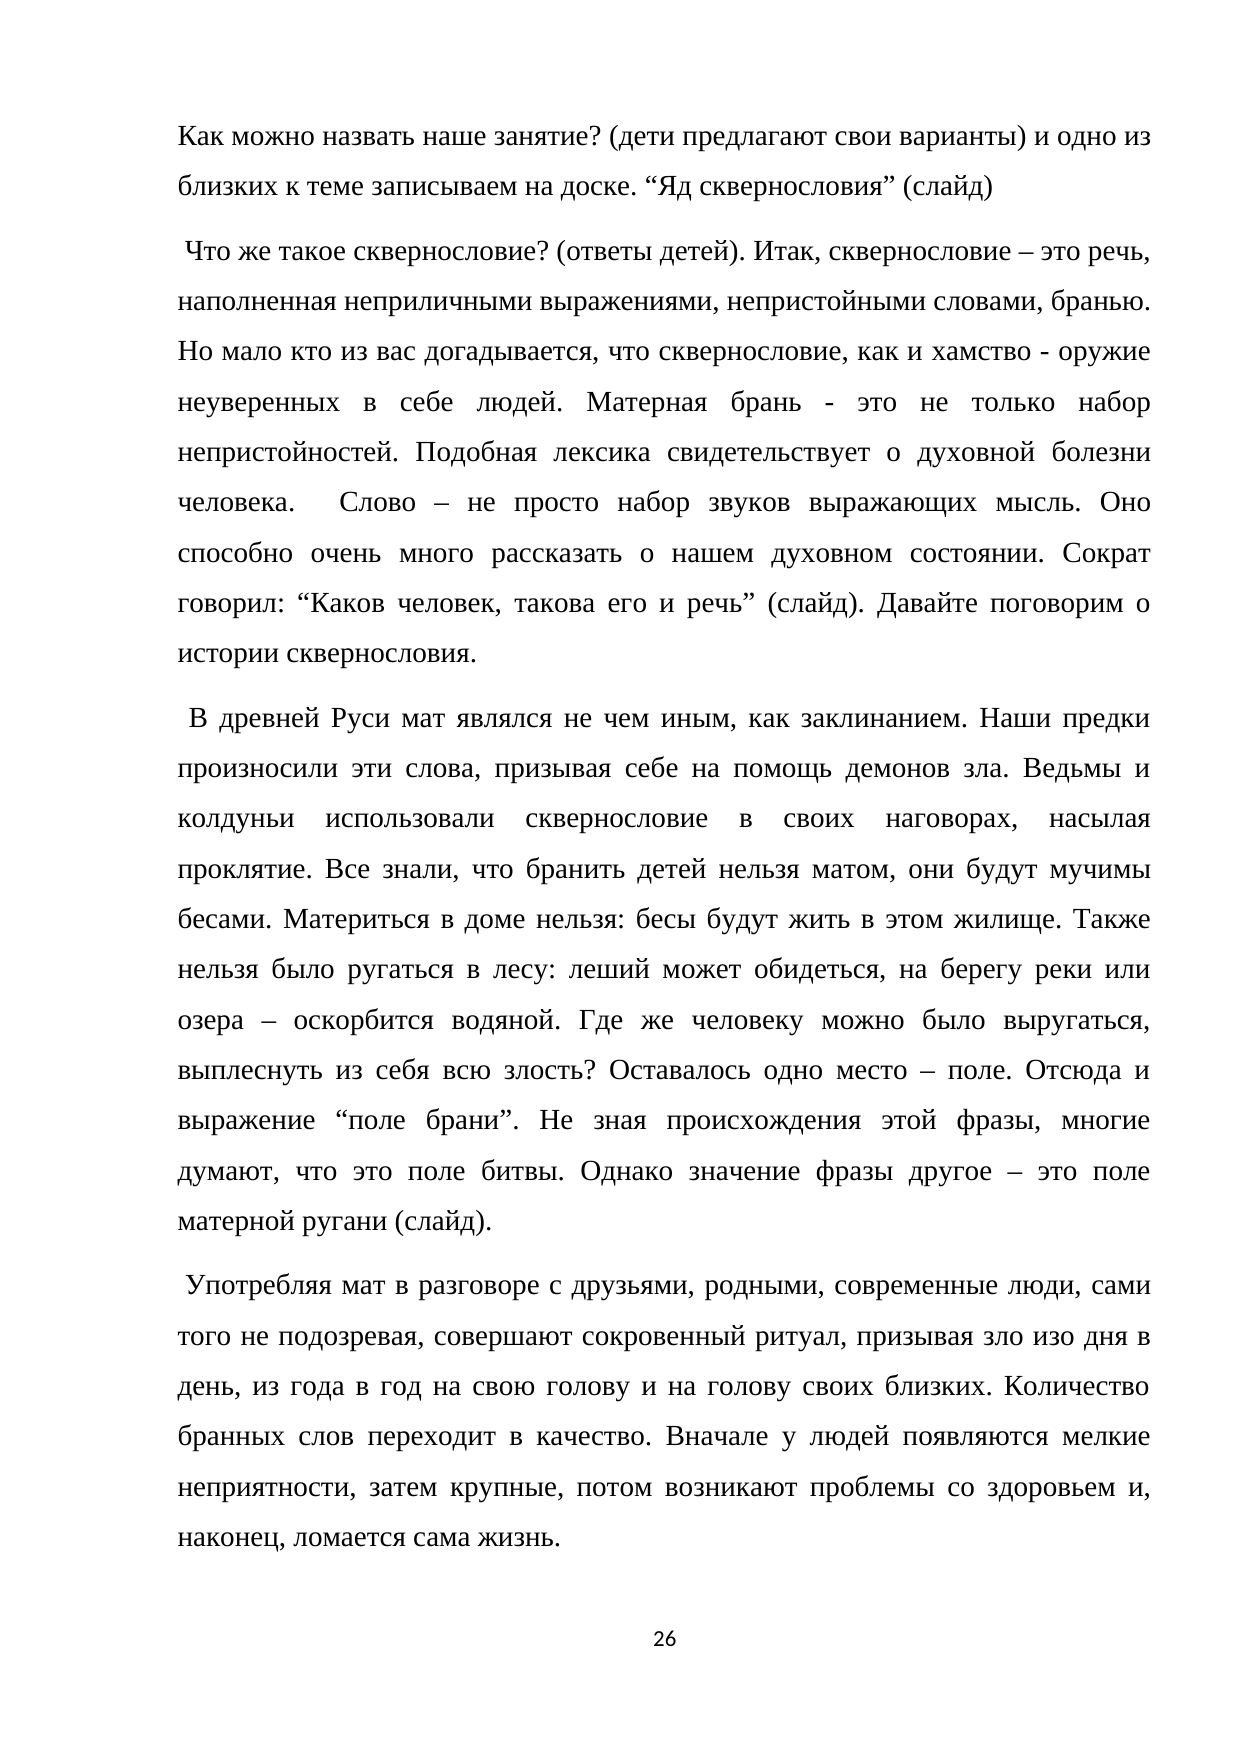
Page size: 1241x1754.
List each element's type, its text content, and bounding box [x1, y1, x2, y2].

text В древней Руси мат являлся не чем иным, как заклинанием. Наши предки произносили эти слова, призывая себе на помощь демонов зла. Ведьмы и колдуньи использовали сквернословие в своих наговорах, насылая проклятие. Все знали, что бранить детей нельзя матом, они будут мучимы бесами. Материться в доме нельзя: бесы будут жить в этом жилище. Также нельзя было ругаться в лесу: леший может обидеться, на берегу реки или озера – оскорбится водяной. Где же человеку можно было выругаться, выплеснуть из себя всю злость? Оставалось одно место – поле. Отсюда и выражение “поле брани”. Не зная происхождения этой фразы, многие думают, что это поле битвы. Однако значение фразы другое – это поле матерной ругани (слайд). [177, 700, 1152, 1237]
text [177, 118, 1152, 202]
text Что же такое сквернословие? (ответы детей). Итак, сквернословие – это речь, наполненная неприличными выражениями, непристойными словами, бранью. Но мало кто из вас догадывается, что сквернословие, как и хамство - оружие неуверенных в себе людей. Матерная брань - это не только набор непристойностей. Подобная лексика свидетельствует о духовной болезни человека. Слово – не просто набор звуков выражающих мысль. Оно способно очень много рассказать о нашем духовном состоянии. Сократ говорил: “Каков человек, такова его и речь” (слайд). Давайте поговорим о истории сквернословия. [177, 233, 1152, 669]
text Употребляя мат в разговоре с друзьями, родными, современные люди, сами того не подозревая, совершают сокровенный ритуал, призывая зло изо дня в день, из года в год на свою голову и на голову своих близких. Количество бранных слов переходит в качество. Вначале у людей появляются мелкие неприятности, затем крупные, потом возникают проблемы со здоровьем и, наконец, ломается сама жизнь. [177, 1267, 1152, 1553]
